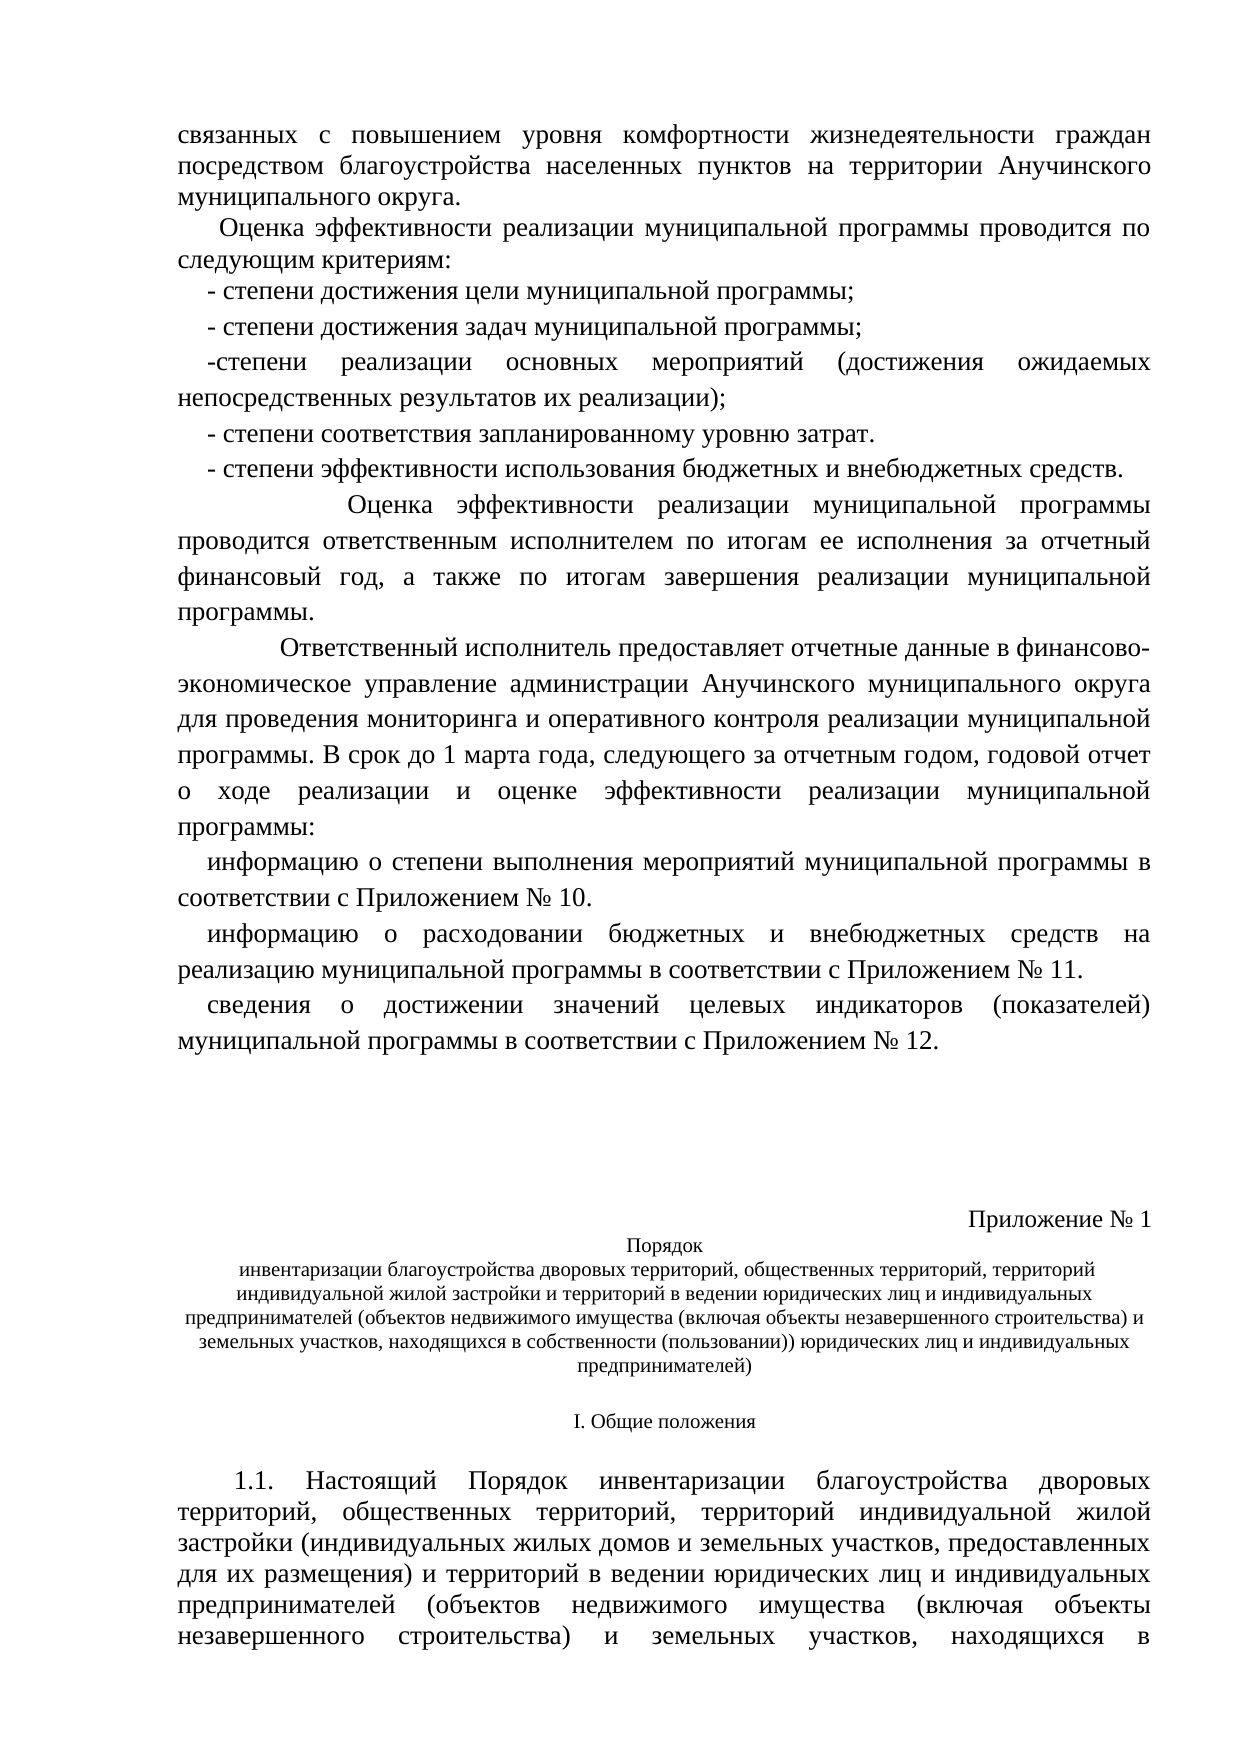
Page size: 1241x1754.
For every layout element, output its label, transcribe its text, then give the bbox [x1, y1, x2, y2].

text сведения о достижении значений целевых индикаторов (показателей) муниципальной программы в соответствии с Приложением № 12. [177, 988, 1152, 1055]
text - степени соответствия запланированному уровню затрат. [177, 417, 1152, 448]
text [177, 1464, 1152, 1651]
text Оценка эффективности реализации муниципальной программы проводится по следующим критериям: [177, 212, 1152, 274]
text Оценка эффективности реализации муниципальной программы проводится ответственным исполнителем по итогам ее исполнения за отчетный финансовый год, а также по итогам завершения реализации муниципальной программы. [177, 488, 1152, 627]
text I. Общие положения [177, 1408, 1152, 1433]
text информацию о расходовании бюджетных и внебюджетных средств на реализацию муниципальной программы в соответствии с Приложением № 11. [177, 917, 1152, 984]
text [177, 118, 1152, 212]
text Ответственный исполнитель предоставляет отчетные данные в финансово-экономическое управление администрации Анучинского муниципального округа для проведения мониторинга и оперативного контроля реализации муниципальной программы. В срок до 1 марта года, следующего за отчетным годом, годовой отчет о ходе реализации и оценке эффективности реализации муниципальной программы: [177, 631, 1152, 841]
text Порядок [177, 1233, 1152, 1257]
text информацию о степени выполнения мероприятий муниципальной программы в соответствии с Приложением № 10. [177, 846, 1152, 912]
text Приложение № 1 [177, 1204, 1152, 1233]
text -степени реализации основных мероприятий (достижения ожидаемых непосредственных результатов их реализации); [177, 345, 1152, 412]
text - степени эффективности использования бюджетных и внебюджетных средств. [177, 452, 1152, 484]
text - степени достижения цели муниципальной программы; [177, 274, 1152, 305]
text - степени достижения задач муниципальной программы; [177, 309, 1152, 341]
text инвентаризации благоустройства дворовых территорий, общественных территорий, территорий индивидуальной жилой застройки и территорий в ведении юридических лиц и индивидуальных предпринимателей (объектов недвижимого имущества (включая объекты незавершенного строительства) и земельных участков, находящихся в собственности (пользовании)) юридических лиц и индивидуальных предпринимателей) [177, 1257, 1152, 1377]
